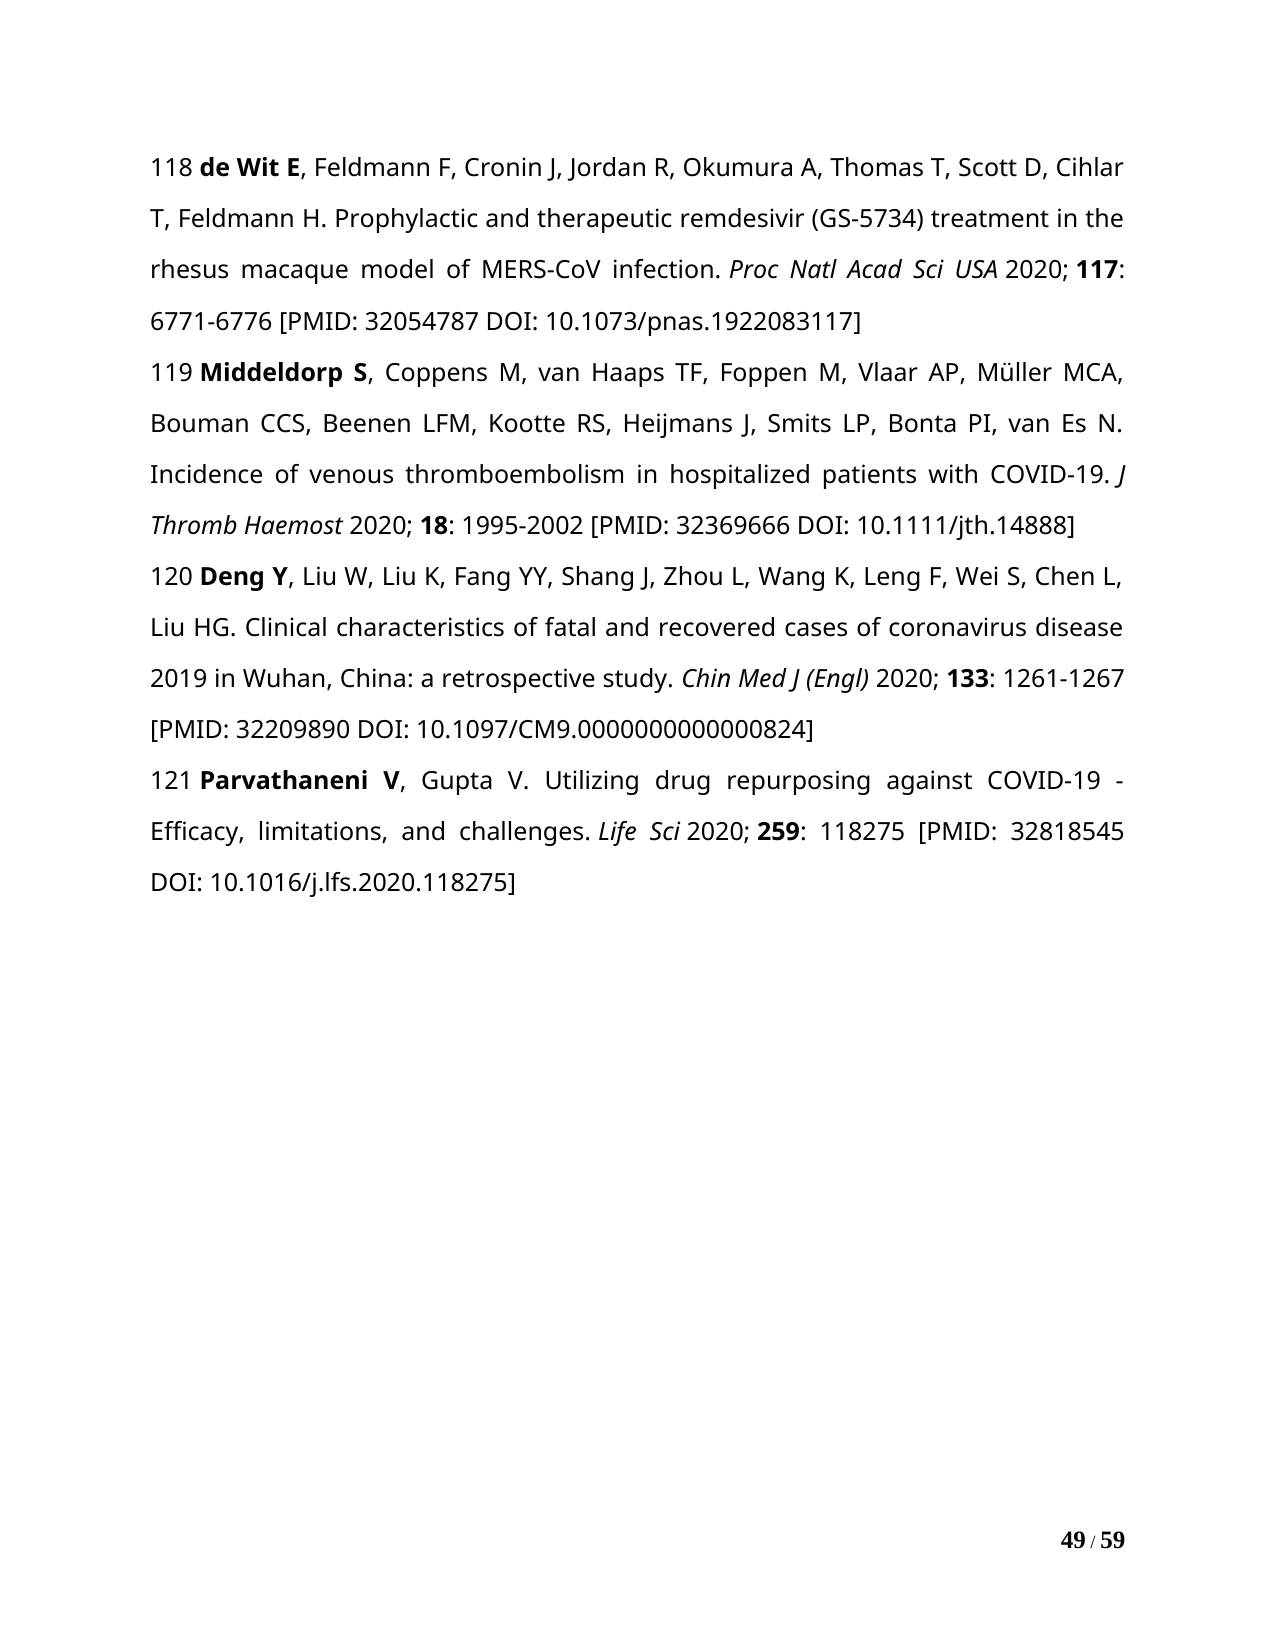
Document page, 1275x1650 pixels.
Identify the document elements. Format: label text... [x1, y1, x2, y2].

text 121 Parvathaneni V, Gupta V. Utilizing drug repurposing against COVID-19 - Efficacy, limitations, and challenges. Life Sci 2020; 259: 118275 [PMID: 32818545 DOI: 10.1016/j.lfs.2020.118275] [150, 762, 1125, 899]
text 119 Middeldorp S, Coppens M, van Haaps TF, Foppen M, Vlaar AP, Müller MCA, Bouman CCS, Beenen LFM, Kootte RS, Heijmans J, Smits LP, Bonta PI, van Es N. Incidence of venous thromboembolism in hospitalized patients with COVID-19. J Thromb Haemost 2020; 18: 1995-2002 [PMID: 32369666 DOI: 10.1111/jth.14888] [150, 354, 1125, 541]
text 118 de Wit E, Feldmann F, Cronin J, Jordan R, Okumura A, Thomas T, Scott D, Cihlar T, Feldmann H. Prophylactic and therapeutic remdesivir (GS-5734) treatment in the rhesus macaque model of MERS-CoV infection. Proc Natl Acad Sci USA 2020; 117: 6771-6776 [PMID: 32054787 DOI: 10.1073/pnas.1922083117] [150, 150, 1125, 337]
text 120 Deng Y, Liu W, Liu K, Fang YY, Shang J, Zhou L, Wang K, Leng F, Wei S, Chen L, Liu HG. Clinical characteristics of fatal and recovered cases of coronavirus disease 2019 in Wuhan, China: a retrospective study. Chin Med J (Engl) 2020; 133: 1261-1267 [PMID: 32209890 DOI: 10.1097/CM9.0000000000000824] [150, 558, 1125, 746]
